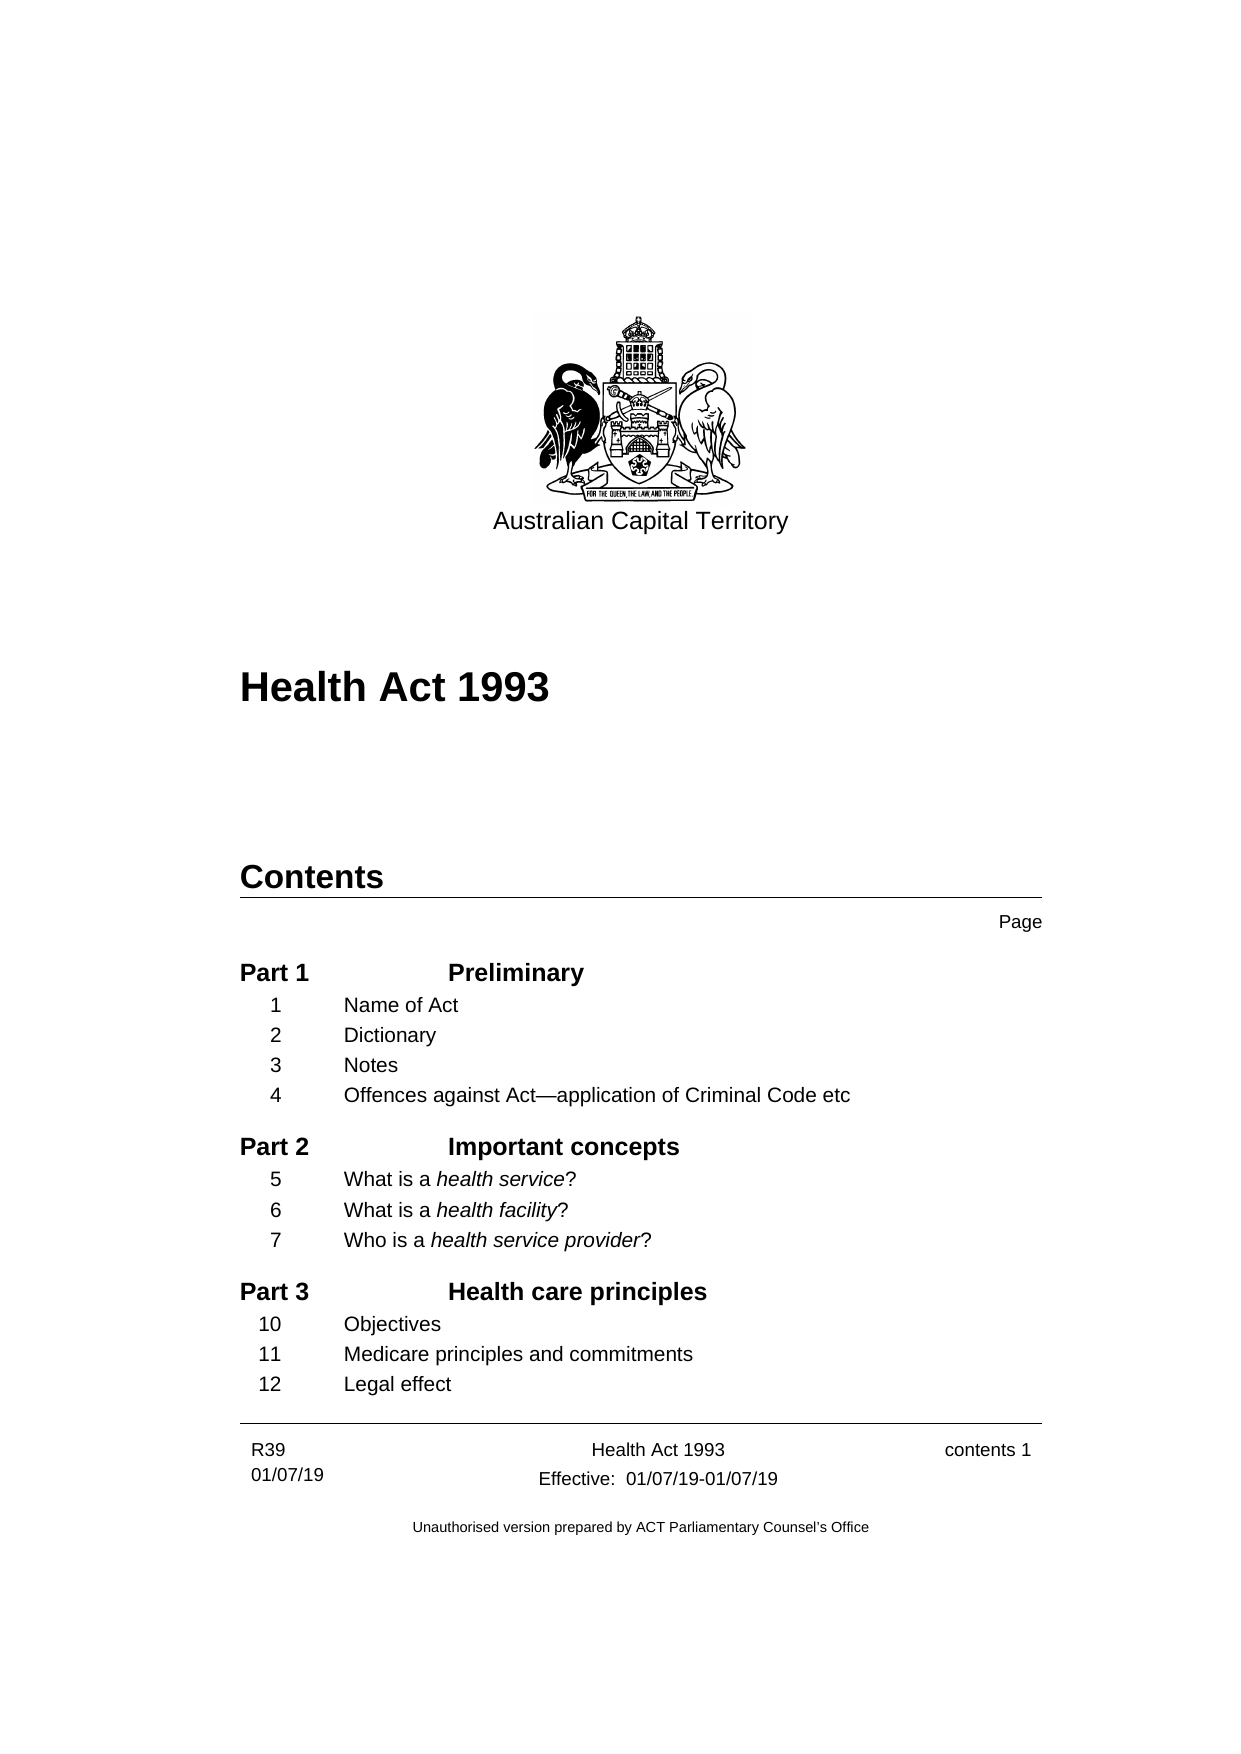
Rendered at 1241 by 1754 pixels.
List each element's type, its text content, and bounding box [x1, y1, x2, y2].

picture [531, 312, 751, 507]
subtitle Contents [239, 857, 1042, 898]
text Health Act 1993 [239, 662, 1042, 710]
text 10 Objectives 6 [239, 1312, 996, 1336]
text Australian Capital Territory [239, 506, 1042, 535]
text 5 What is a health service? 4 [239, 1167, 996, 1191]
text 6 What is a health facility? 4 [239, 1197, 996, 1221]
text 12 Legal effect 8 [239, 1372, 996, 1396]
text Part 3 Health care principles 6 [239, 1277, 996, 1305]
text 3 Notes 2 [239, 1053, 996, 1077]
text Page [239, 911, 1042, 933]
text 11 Medicare principles and commitments 7 [239, 1342, 996, 1366]
text Part 2 Important concepts 4 [239, 1132, 996, 1161]
text 7 Who is a health service provider? 4 [239, 1228, 996, 1252]
text 2 Dictionary 2 [239, 1023, 996, 1047]
text Part 1 Preliminary 2 [239, 958, 996, 986]
text 1 Name of Act 2 [239, 993, 996, 1017]
text 4 Offences against Act—application of Criminal Code etc 3 [239, 1083, 996, 1107]
